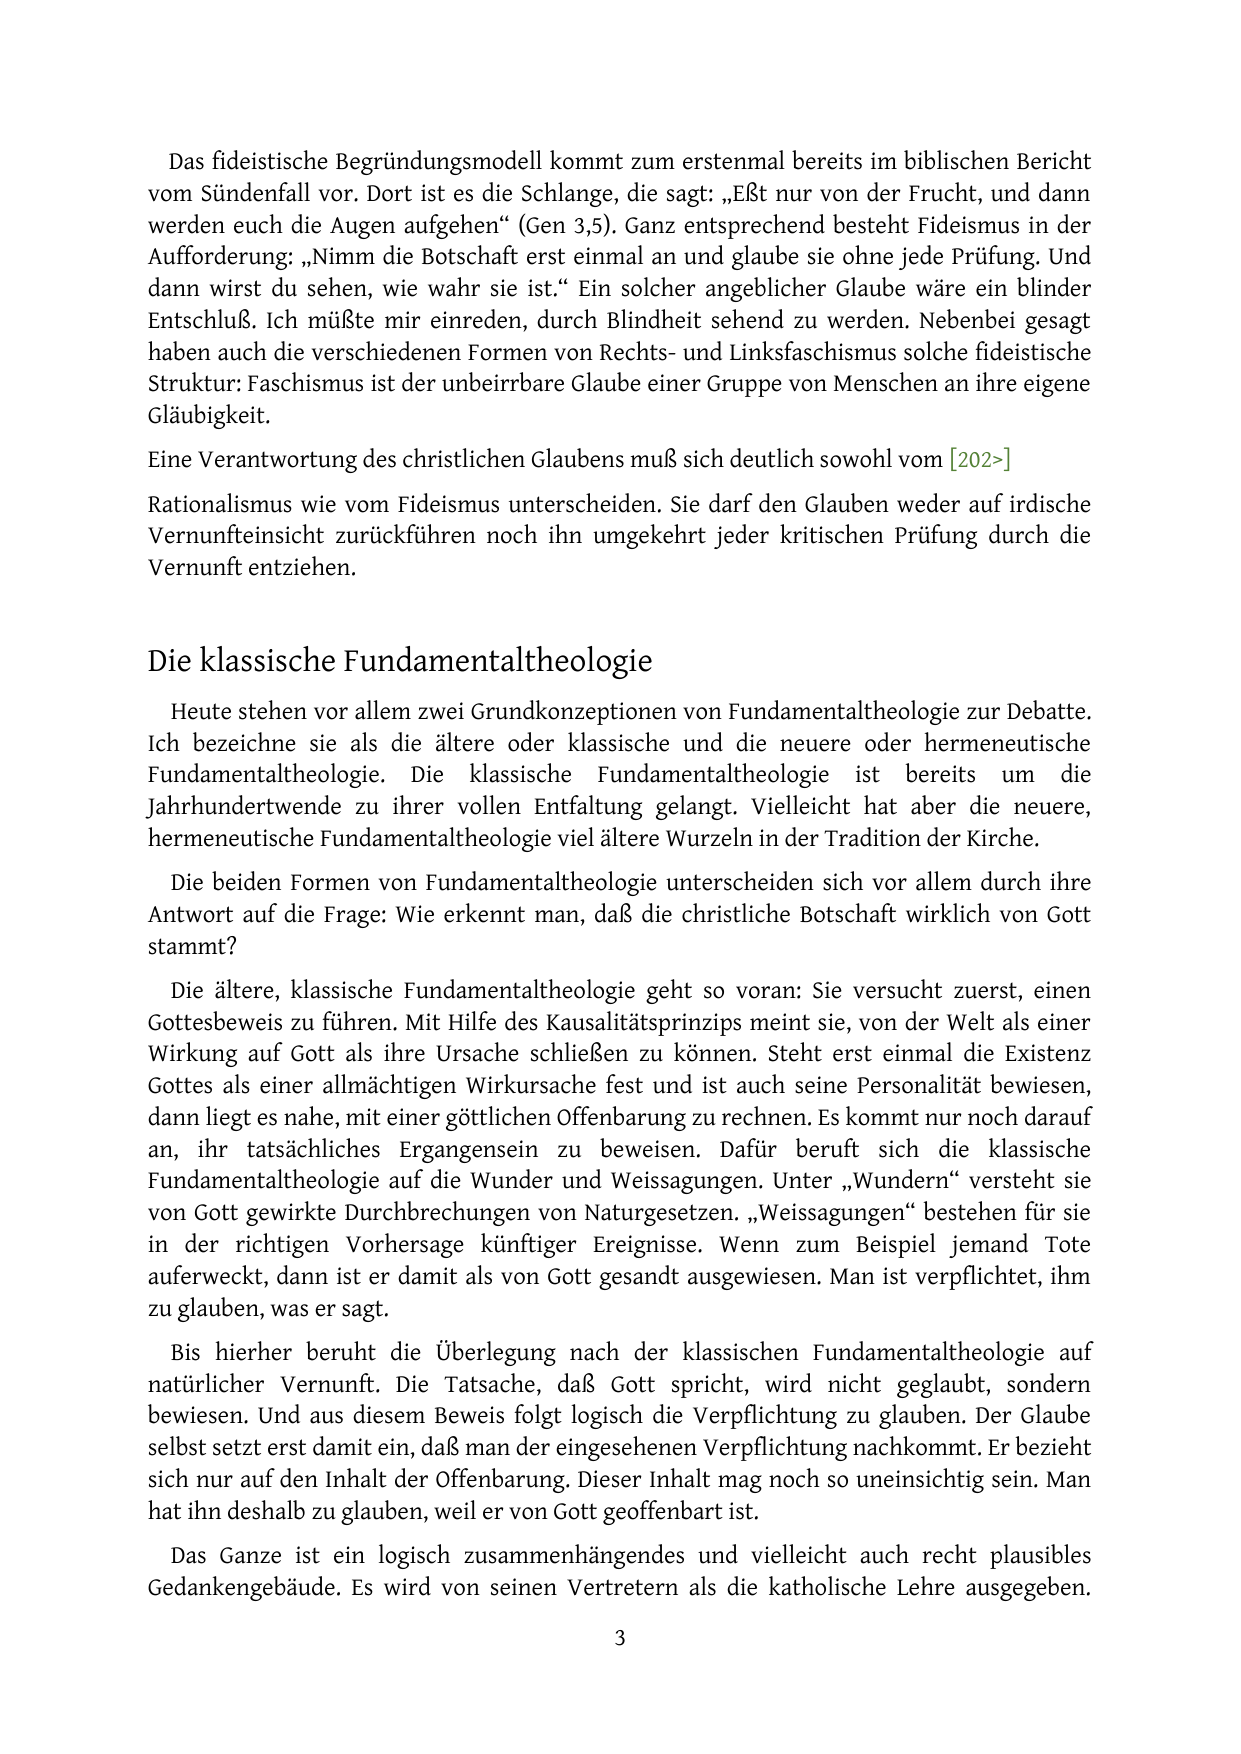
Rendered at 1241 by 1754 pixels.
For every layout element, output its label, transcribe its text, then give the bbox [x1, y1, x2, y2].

text Das fideistische Begründungsmodell kommt zum erstenmal bereits im biblischen Bericht vom Sündenfall vor. Dort ist es die Schlange, die sagt: „Eßt nur von der Frucht, und dann werden euch die Augen aufgehen“ (Gen 3,5). Ganz entsprechend besteht Fideismus in der Aufforderung: „Nimm die Botschaft erst einmal an und glaube sie ohne jede Prüfung. Und dann wirst du sehen, wie wahr sie ist.“ Ein solcher angeblicher Glaube wäre ein blinder Entschluß. Ich müßte mir einreden, durch Blindheit sehend zu werden. Nebenbei gesagt haben auch die verschiedenen Formen von Rechts- und Linksfaschismus solche fideistische Struktur: Faschismus ist der unbeirrbare Glaube einer Gruppe von Menschen an ihre eigene Gläubigkeit. [148, 148, 1093, 431]
text Die beiden Formen von Fundamentaltheologie unterscheiden sich vor allem durch ihre Antwort auf die Frage: Wie erkennt man, daß die christliche Botschaft wirklich von Gott stammt? [148, 869, 1093, 961]
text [148, 1542, 1093, 1602]
text Eine Verantwortung des christlichen Glaubens muß sich deutlich sowohl vom [202>] [148, 446, 1093, 475]
text Die ältere, klassische Fundamentaltheologie geht so voran: Sie versucht zuerst, einen Gottesbeweis zu führen. Mit Hilfe des Kausalitätsprinzips meint sie, von der Welt als einer Wirkung auf Gott als ihre Ursache schließen zu können. Steht erst einmal die Existenz Gottes als einer allmächtigen Wirkursache fest und ist auch seine Personalität bewiesen, dann liegt es nahe, mit einer göttlichen Offenbarung zu rechnen. Es kommt nur noch darauf an, ihr tatsächliches Ergangensein zu beweisen. Dafür beruft sich die klassische Fundamentaltheologie auf die Wunder und Weissagungen. Unter „Wundern“ versteht sie von Gott gewirkte Durchbrechungen von Naturgesetzen. „Weissagungen“ bestehen für sie in der richtigen Vorhersage künftiger Ereignisse. Wenn zum Beispiel jemand Tote auferweckt, dann ist er damit als von Gott gesandt ausgewiesen. Man ist verpflichtet, ihm zu glauben, was er sagt. [148, 976, 1093, 1323]
text Bis hierher beruht die Überlegung nach der klassischen Fundamentaltheologie auf natürlicher Vernunft. Die Tatsache, daß Gott spricht, wird nicht geglaubt, sondern bewiesen. Und aus diesem Beweis folgt logisch die Verpflichtung zu glauben. Der Glaube selbst setzt erst damit ein, daß man der eingesehenen Verpflichtung nachkommt. Er bezieht sich nur auf den Inhalt der Offenbarung. Dieser Inhalt mag noch so uneinsichtig sein. Man hat ihn deshalb zu glauben, weil er von Gott geoffenbart ist. [148, 1338, 1093, 1526]
text Die klassische Fundamentaltheologie [148, 642, 1093, 681]
text Rationalismus wie vom Fideismus unterscheiden. Sie darf den Glauben weder auf irdische Vernunfteinsicht zurückführen noch ihn umgekehrt jeder kritischen Prüfung durch die Vernunft entziehen. [148, 490, 1093, 583]
text Heute stehen vor allem zwei Grundkonzeptionen von Fundamentaltheologie zur Debatte. Ich bezeichne sie als die ältere oder klassische und die neuere oder hermeneutische Fundamentaltheologie. Die klassische Fundamentaltheologie ist bereits um die Jahrhundertwende zu ihrer vollen Entfaltung gelangt. Vielleicht hat aber die neuere, hermeneutische Fundamentaltheologie viel ältere Wurzeln in der Tradition der Kirche. [148, 697, 1093, 853]
